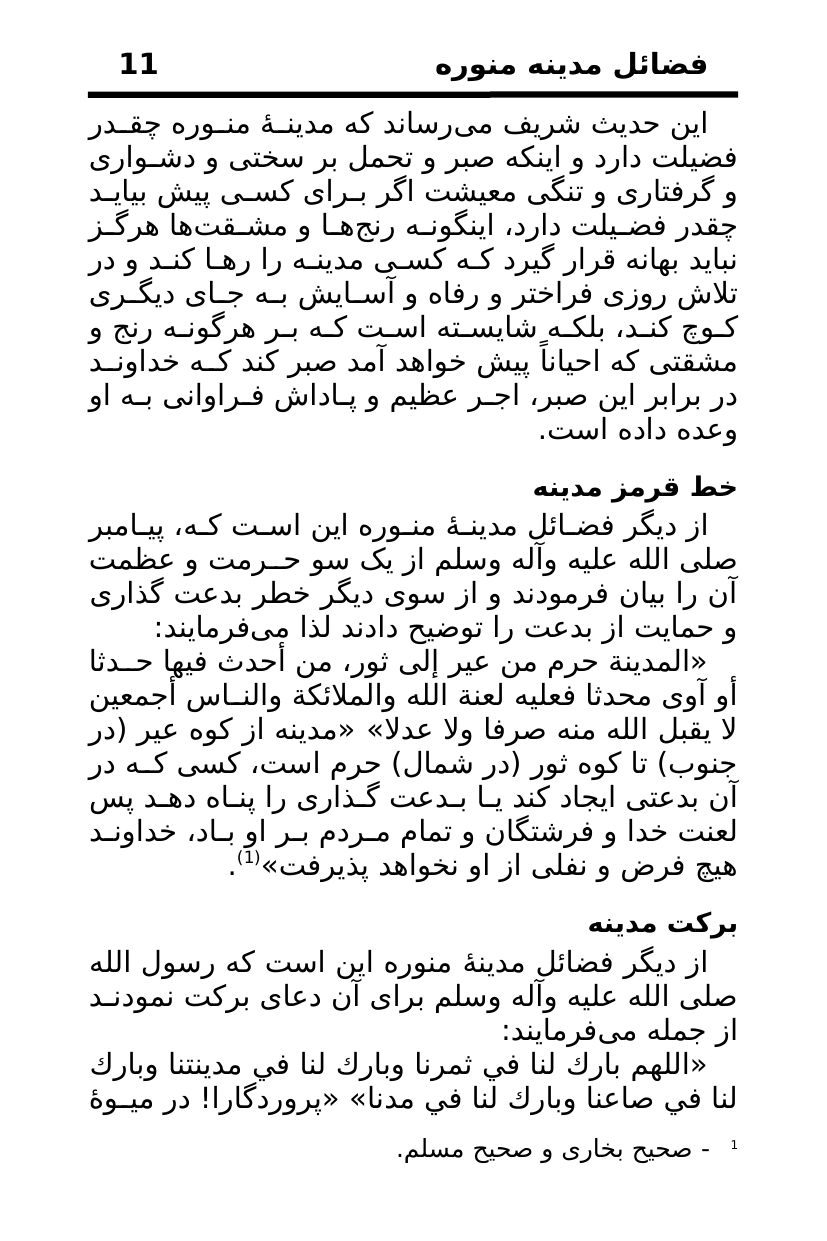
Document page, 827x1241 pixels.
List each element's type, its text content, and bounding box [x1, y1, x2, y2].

text «المدينة حرم من عير إلى ثور، من أحدث فيها حدثا أو آوى محدثا فعليه لعنة الله والملائكة والناس أجمعين لا يقبل الله منه صرفا ولا عدلا» «مدینه از کوه عیر (در جنوب) تا کوه ثور (در شمال) حرم است، کسی که در آن بدعتی ایجاد کند یا بدعت گذاری را پناه دهد پس لعنت خدا و فرشتگان و تمام مردم بر او باد، خداوند هیچ فرض و نفلی از او نخواهد پذیرفت»(). [89, 644, 738, 882]
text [89, 1047, 738, 1115]
text این حدیث شریف می‌رساند که مدینۀ منوره چقدر فضیلت دارد و اینکه صبر و تحمل بر سختی و دشواری و گرفتاری و تنگی معیشت اگر برای کسی پیش بیاید چقدر فضیلت دارد، اینگونه رنج‌ها و مشقت‌ها هرگز نباید بهانه قرار گیرد که کسی مدینه را رها کند و در تلاش روزی فراختر و رفاه و آسایش به جای دیگری کوچ کند، بلکه شایسته است که بر هرگونه رنج و مشقتی که احیاناً پیش خواهد آمد صبر کند که خداوند در برابر این صبر، اجر عظیم و پاداش فراوانی به او وعده داده است. [89, 106, 738, 446]
text از دیگر فضائل مدینۀ منوره این است که رسول الله صلی الله علیه وآله وسلم برای آن دعای برکت نمودند از جمله می‌فرمایند: [89, 945, 738, 1047]
text از دیگر فضائل مدینۀ منوره این است که، پیامبر صلی الله علیه وآله وسلم از یک سو حرمت و عظمت آن را بیان فرمودند و از سوی دیگر خطر بدعت گذاری و حمایت از بدعت را توضیح دادند لذا می‌فرمایند: [89, 509, 738, 644]
text خط قرمز مدینه [89, 471, 738, 502]
text برکت مدینه [89, 907, 738, 939]
